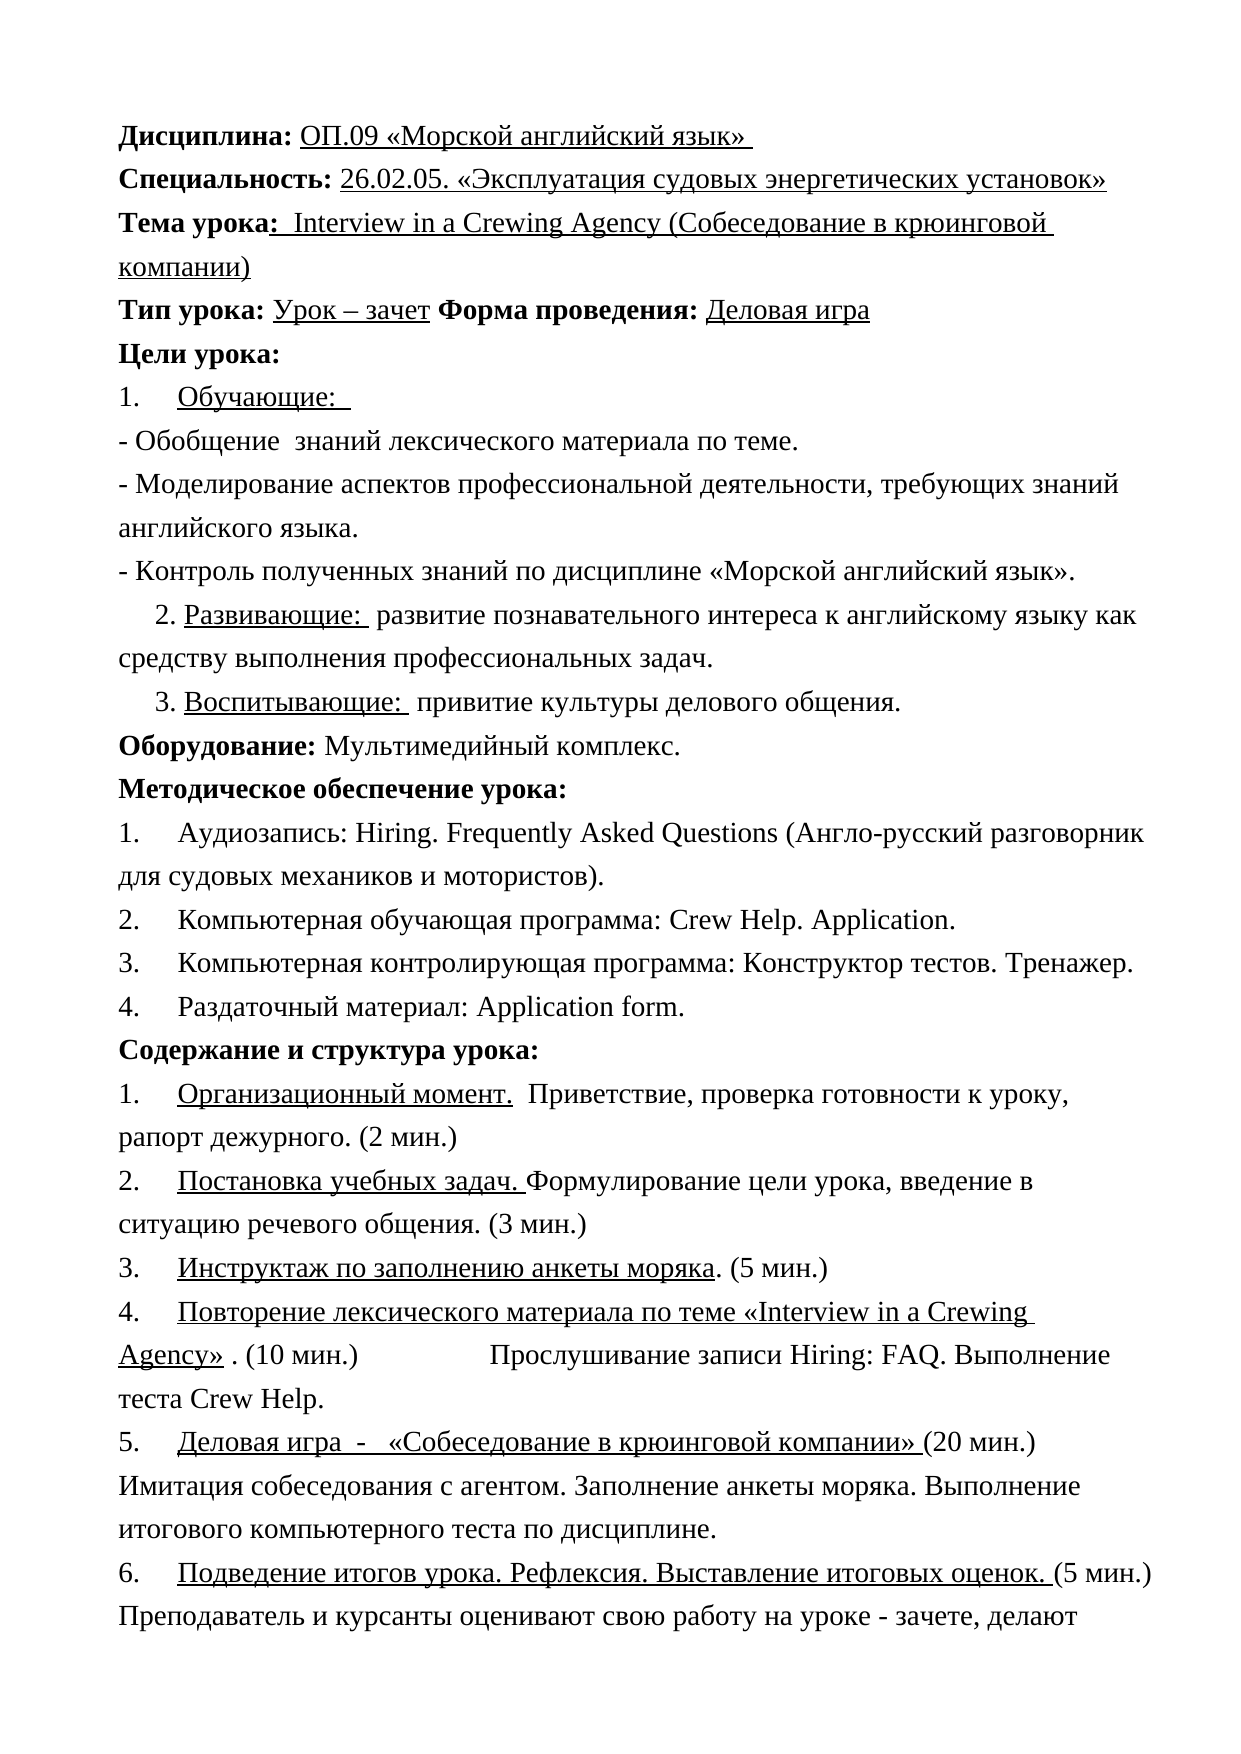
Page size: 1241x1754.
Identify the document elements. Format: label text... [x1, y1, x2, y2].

list Деловая игра - «Собеседование в крюинговой компании» (20 мин.) [118, 1424, 1152, 1458]
text Тема урока: Interview in a Crewing Agency (Собеседование в крюинговой компании) [118, 205, 1152, 282]
list Инструктаж по заполнению анкеты моряка. (5 мин.) [118, 1250, 1152, 1284]
list Повторение лексического материала по теме «Interview in a Crewing Agency» . (10 мин.) Прослушивание записи Hiring: FAQ. Выполнение теста Crew Help. [118, 1294, 1152, 1414]
text Цели урока: [118, 336, 1152, 369]
list - Моделирование аспектов профессиональной деятельности, требующих знаний английского языка. [118, 466, 1152, 543]
list Компьютерная контролирующая программа: Конструктор тестов. Тренажер. [118, 945, 1152, 979]
list - Обобщение знаний лексического материала по теме. [118, 423, 1152, 456]
list Компьютерная обучающая программа: Crew Help. Application. [118, 902, 1152, 935]
list Постановка учебных задач. Формулирование цели урока, введение в ситуацию речевого общения. (3 мин.) [118, 1163, 1152, 1240]
text Методическое обеспечение урока: [118, 771, 1152, 805]
text 2. Развивающие: развитие познавательного интереса к английскому языку как средству выполнения профессиональных задач. [118, 597, 1152, 674]
text 3. Воспитывающие: привитие культуры делового общения. [118, 684, 1152, 718]
list Обучающие: [118, 379, 1152, 413]
list Оборудование: Мультимедийный комплекс. [118, 728, 1152, 761]
text Содержание и структура урока: [118, 1032, 1152, 1066]
list Раздаточный материал: Application form. [118, 989, 1152, 1022]
list Имитация собеседования с агентом. Заполнение анкеты моряка. Выполнение итогового компьютерного теста по дисциплине. [118, 1468, 1152, 1545]
text Дисциплина: ОП.09 «Морской английский язык» [118, 118, 1152, 152]
list - Контроль полученных знаний по дисциплине «Морской английский язык». [118, 553, 1152, 587]
text Специальность: 26.02.05. «Эксплуатация судовых энергетических установок» [118, 162, 1152, 195]
text Тип урока: Урок – зачет Форма проведения: Деловая игра [118, 292, 1152, 326]
list Организационный момент. Приветствие, проверка готовности к уроку, рапорт дежурного. (2 мин.) [118, 1076, 1152, 1153]
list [118, 1555, 1152, 1632]
list Аудиозапись: Hiring. Frequently Asked Questions (Англо-русский разговорник для судовых механиков и мотористов). [118, 815, 1152, 892]
